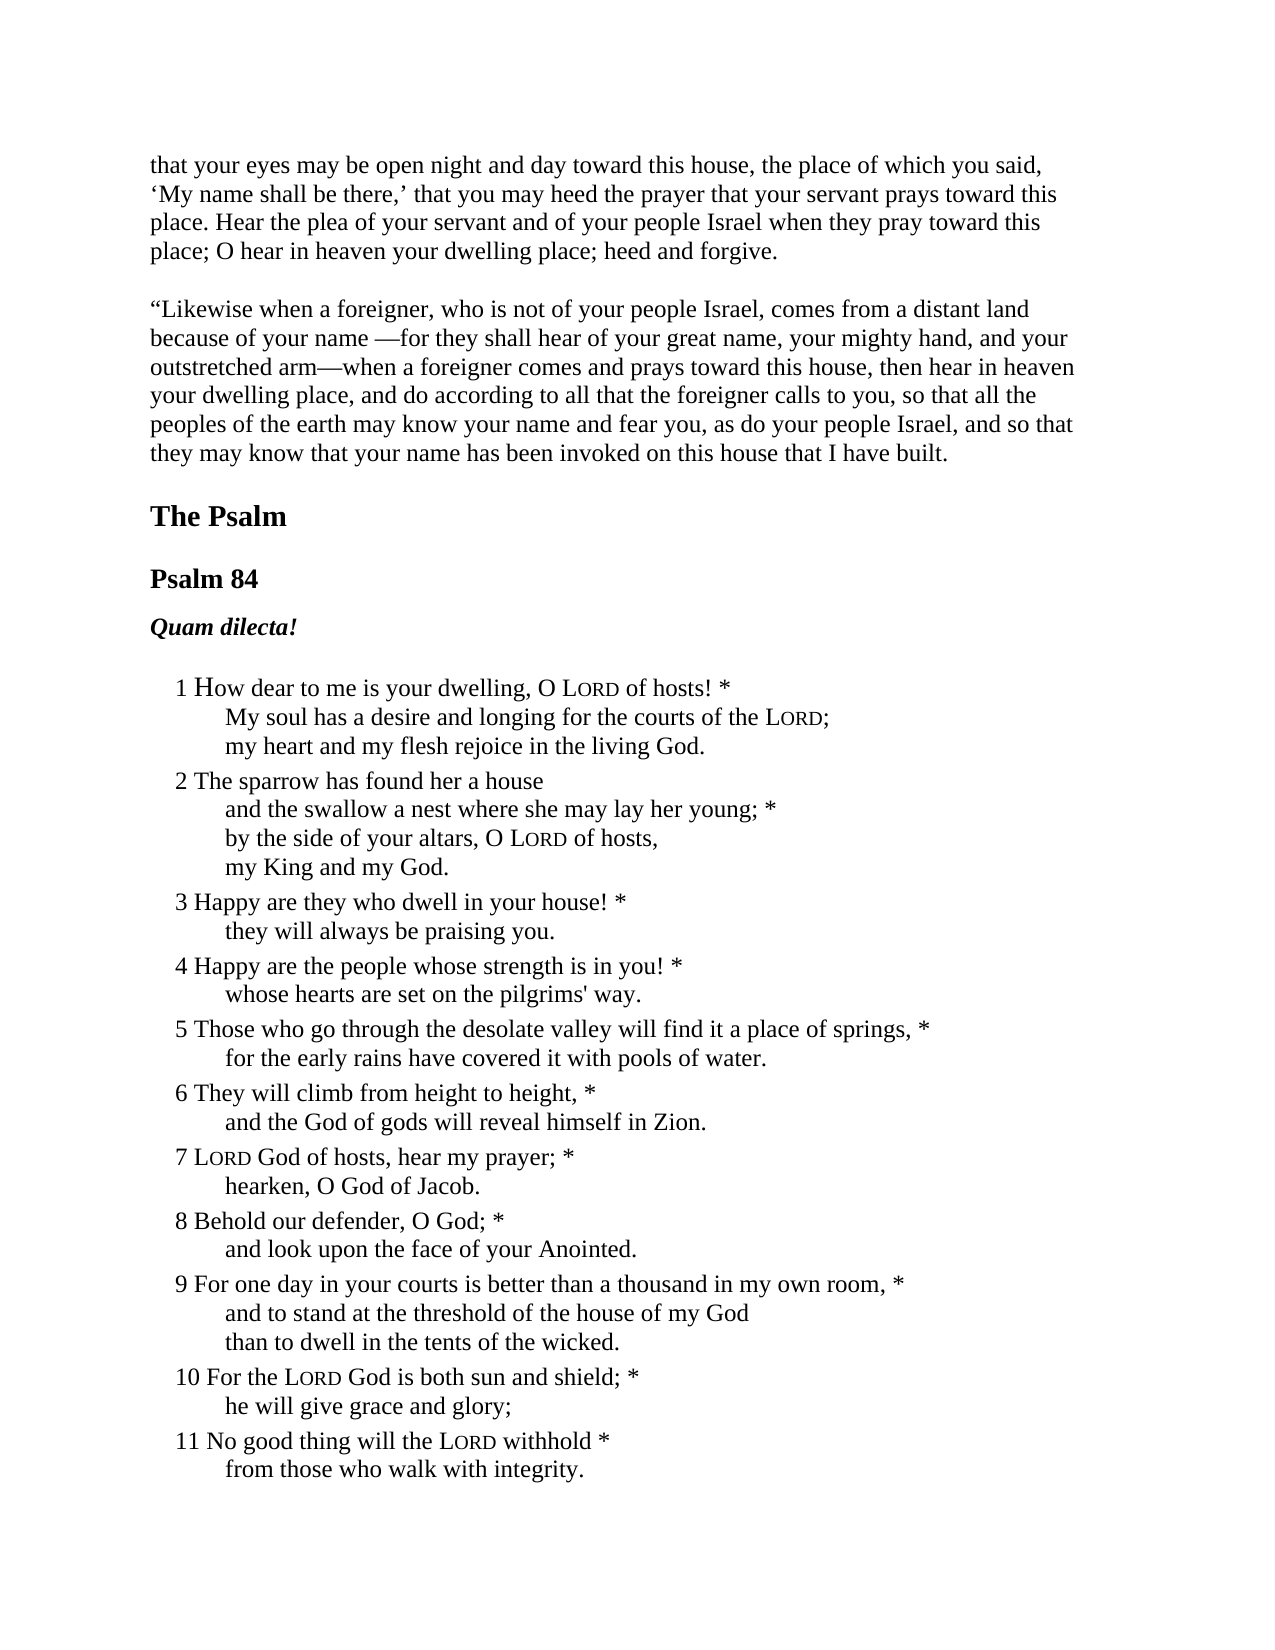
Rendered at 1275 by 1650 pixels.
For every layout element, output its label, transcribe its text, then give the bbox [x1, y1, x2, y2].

text 9 For one day in your courts is better than a thousand in my own room, * and to stand at the threshold of the house of my God than to dwell in the tents of the wicked. [175, 1269, 1075, 1356]
text 11 No good thing will the Lord withhold * from those who walk with integrity. [175, 1426, 1075, 1483]
text Quam dilecta! [150, 612, 1125, 640]
text “Likewise when a foreigner, who is not of your people Israel, comes from a distant land because of your name —for they shall hear of your great name, your mighty hand, and your outstretched arm—when a foreigner comes and prays toward this house, then hear in heaven your dwelling place, and do according to all that the foreigner calls to you, so that all the peoples of the earth may know your name and fear you, as do your people Israel, and so that they may know that your name has been invoked on this house that I have built. [150, 294, 1075, 467]
text 5 Those who go through the desolate valley will find it a place of springs, * for the early rains have covered it with pools of water. [175, 1014, 1075, 1072]
text 1 How dear to me is your dwelling, O Lord of hosts! * My soul has a desire and longing for the courts of the Lord; my heart and my flesh rejoice in the living God. [175, 669, 1075, 759]
text The Psalm [150, 498, 1125, 533]
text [150, 150, 1075, 265]
text Psalm 84 [150, 562, 1125, 594]
text 7 Lord God of hosts, hear my prayer; * hearken, O God of Jacob. [175, 1142, 1075, 1199]
text 10 For the Lord God is both sun and shield; * he will give grace and glory; [175, 1362, 1075, 1419]
text 2 The sparrow has found her a house and the swallow a nest where she may lay her young; * by the side of your altars, O Lord of hosts, my King and my God. [175, 766, 1075, 881]
text 4 Happy are the people whose strength is in you! * whose hearts are set on the pilgrims' way. [175, 951, 1075, 1008]
text 6 They will climb from height to height, * and the God of gods will reveal himself in Zion. [175, 1078, 1075, 1136]
text 3 Happy are they who dwell in your house! * they will always be praising you. [175, 887, 1075, 944]
text 8 Behold our defender, O God; * and look upon the face of your Anointed. [175, 1206, 1075, 1263]
